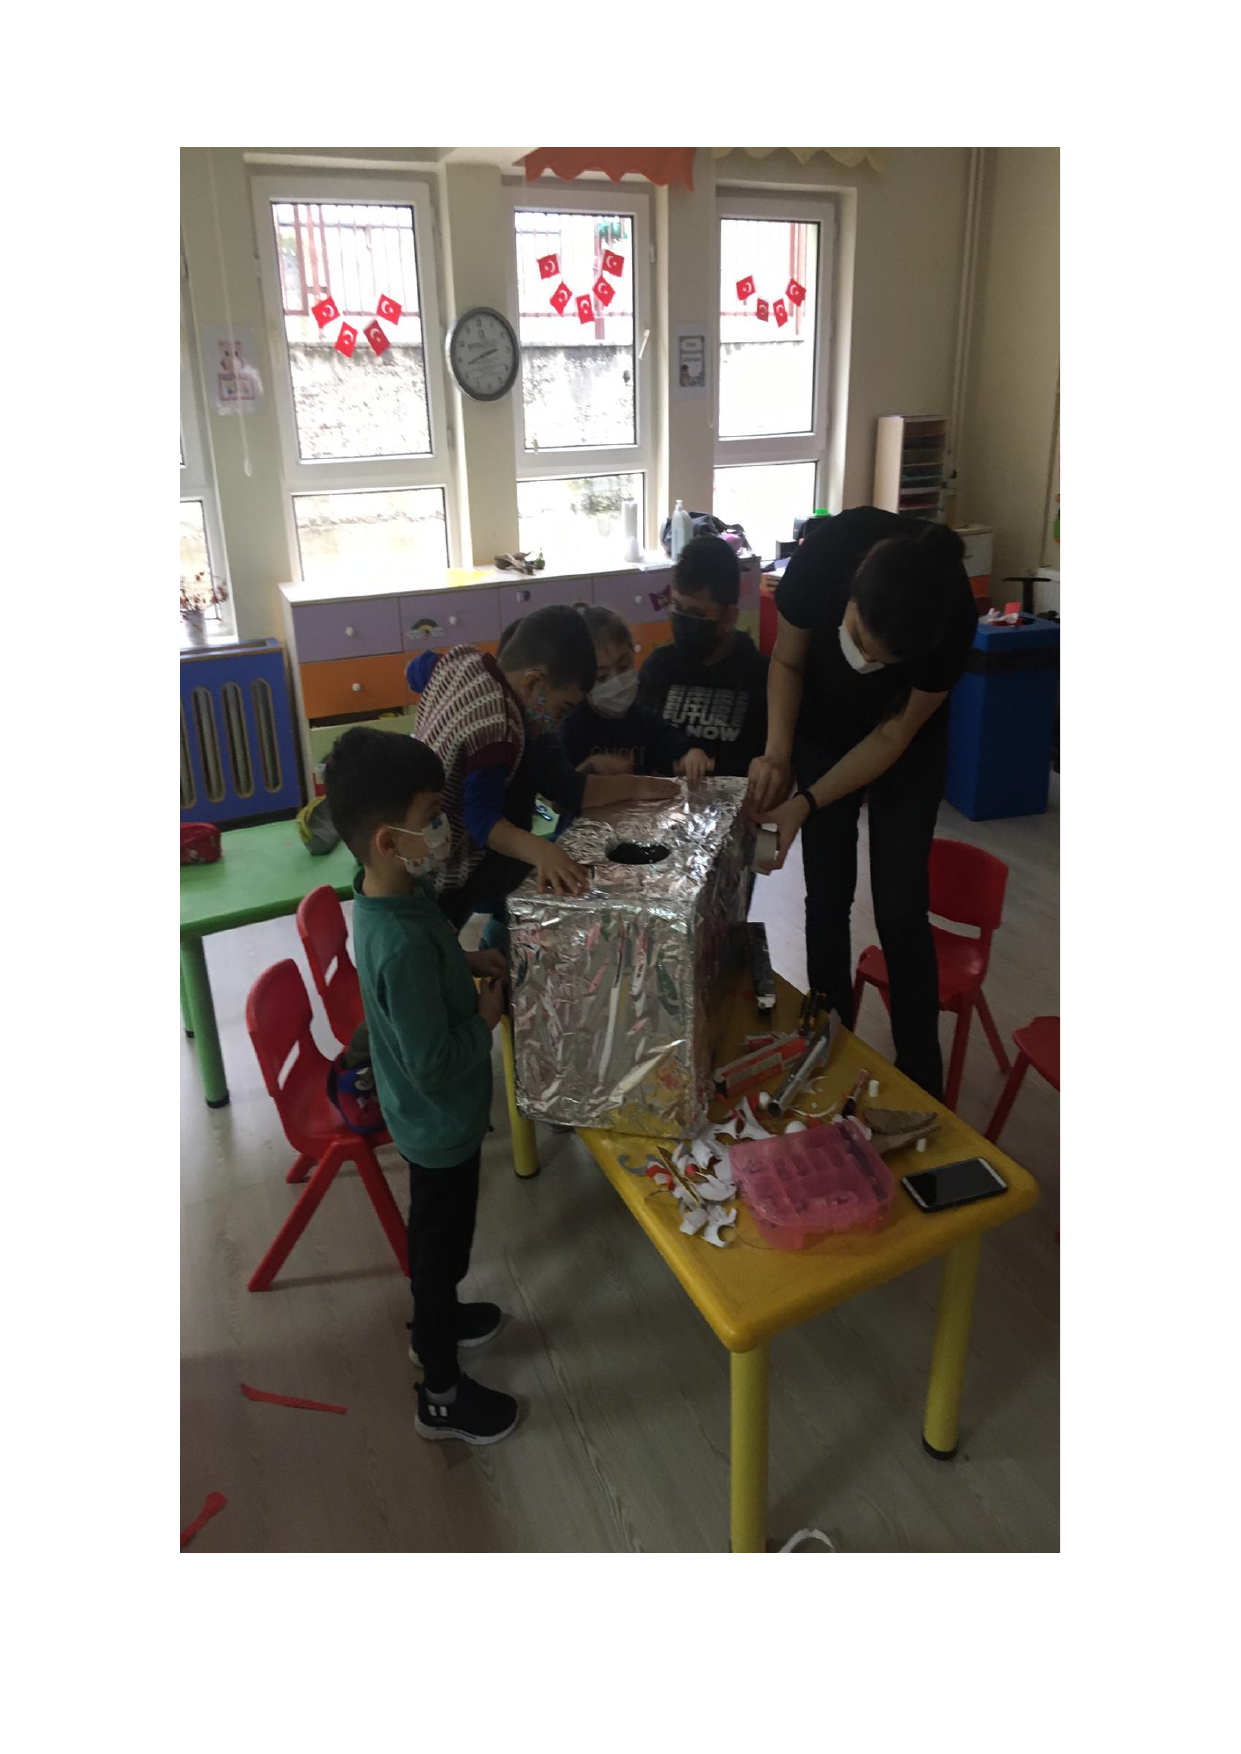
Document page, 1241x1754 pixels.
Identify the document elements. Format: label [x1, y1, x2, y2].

picture [180, 147, 1061, 1553]
